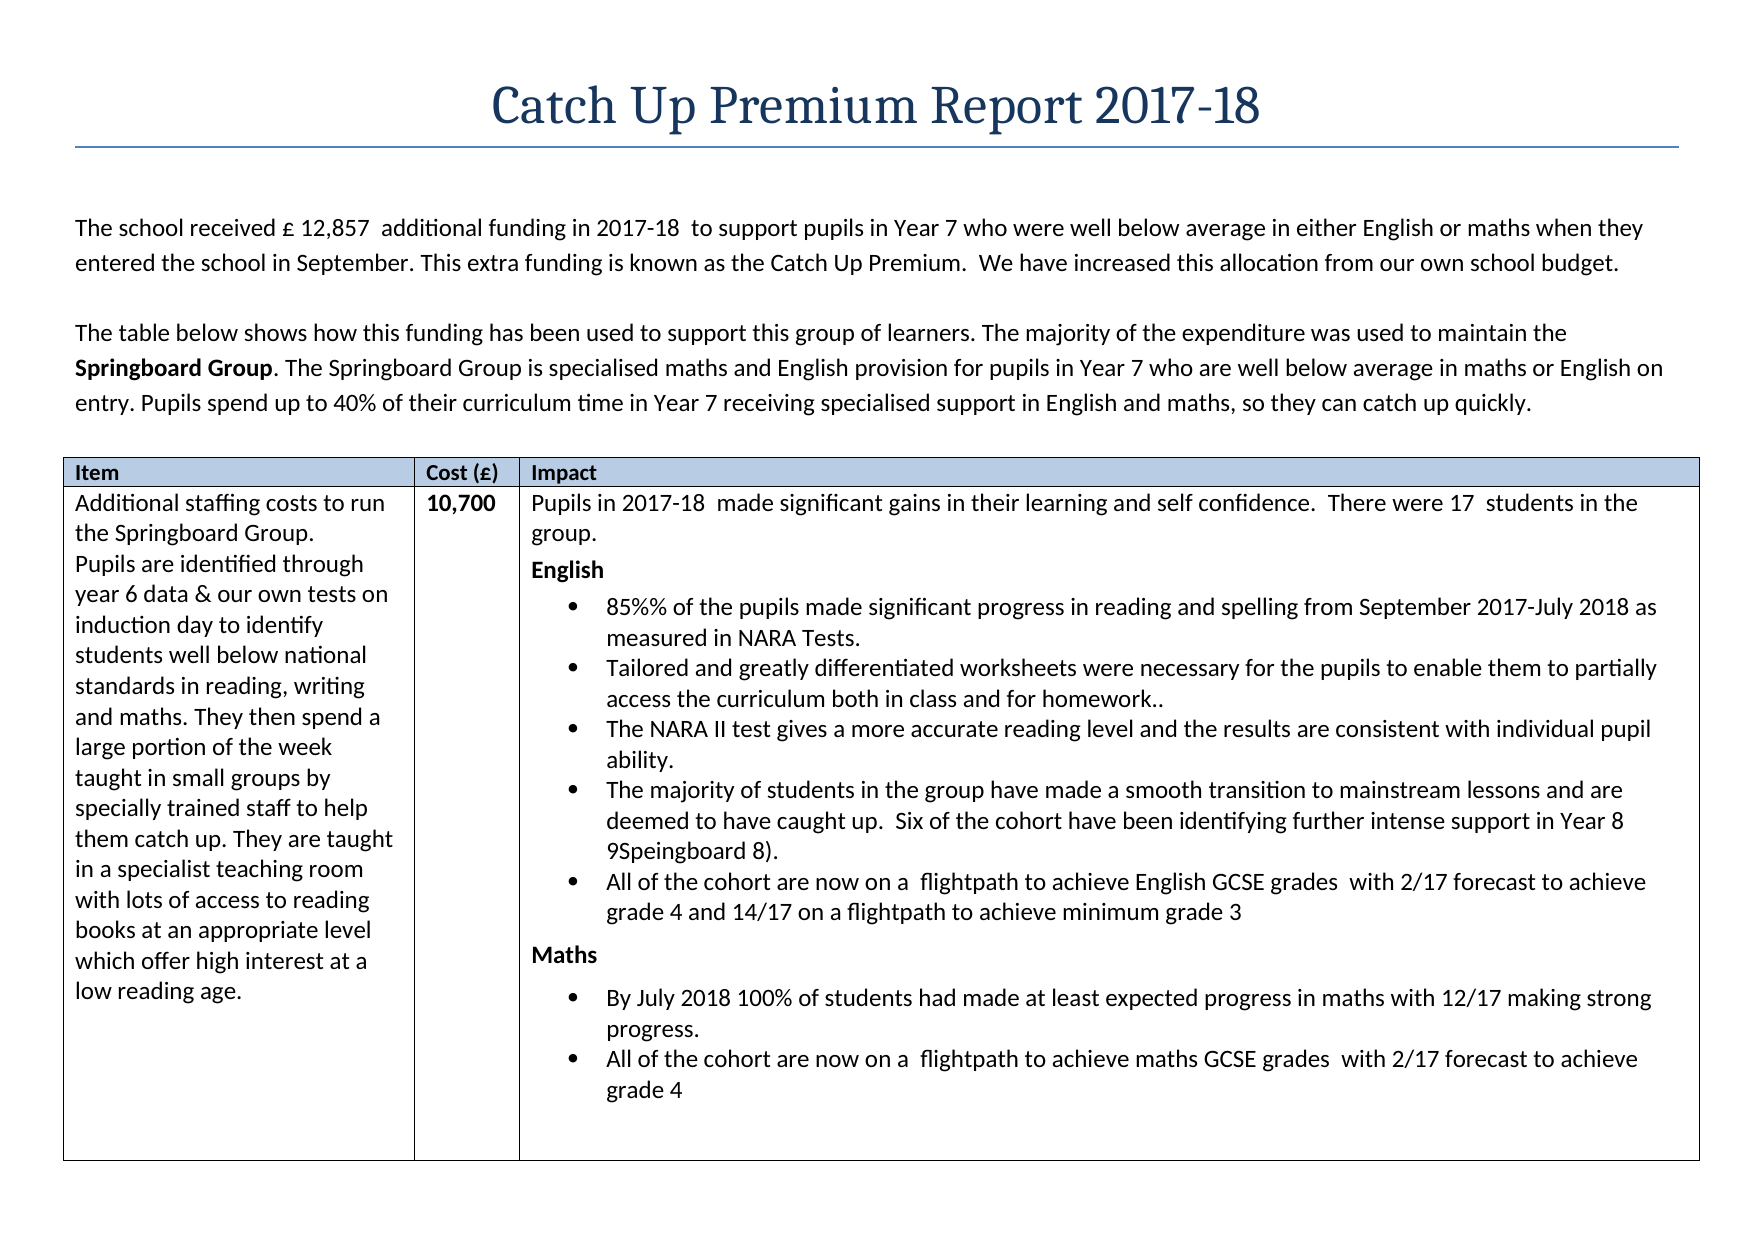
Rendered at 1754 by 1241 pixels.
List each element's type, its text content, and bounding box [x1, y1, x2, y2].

table_header Item [64, 458, 414, 486]
title Catch Up Premium Report 2017-18 [75, 75, 1679, 146]
table_cell Additional staffing costs to run the Springboard Group. Pupils are identified through year 6 data & our own tests on induction day to identify students well below national standards in reading, writing and maths. They then spend a large portion of the week taught in small groups by specially trained staff to help them catch up. They are taught in a specialist teaching room with lots of access to reading books at an appropriate level which offer high interest at a low reading age. [64, 487, 414, 1160]
table_header Cost (£) [415, 458, 519, 486]
table_header Impact [520, 458, 1699, 486]
table_cell 10,700 [415, 487, 519, 1160]
text The table below shows how this funding has been used to support this group of learners. The majority of the expenditure was used to maintain the Springboard Group. The Springboard Group is specialised maths and English provision for pupils in Year 7 who are well below average in maths or English on entry. Pupils spend up to 40% of their curriculum time in Year 7 receiving specialised support in English and maths, so they can catch up quickly. [75, 317, 1679, 417]
table_cell Pupils in 2017-18 made significant gains in their learning and self confidence. There were 17 students in the group. English 85%% of the pupils made significant progress in reading and spelling from September 2017-July 2018 as measured in NARA Tests. Tailored and greatly differentiated worksheets were necessary for the pupils to enable them to partially access the curriculum both in class and for homework.. The NARA II test gives a more accurate reading level and the results are consistent with individual pupil ability. The majority of students in the group have made a smooth transition to mainstream lessons and are deemed to have caught up. Six of the cohort have been identifying further intense support in Year 8 9Speingboard 8). All of the cohort are now on a flightpath to achieve English GCSE grades with 2/17 forecast to achieve grade 4 and 14/17 on a flightpath to achieve minimum grade 3 Maths By July 2018 100% of students had made at least expected progress in maths with 12/17 making strong progress. All of the cohort are now on a flightpath to achieve maths GCSE grades with 2/17 forecast to achieve grade 4 [520, 487, 1699, 1160]
text The school received £ 12,857 additional funding in 2017-18 to support pupils in Year 7 who were well below average in either English or maths when they entered the school in September. This extra funding is known as the Catch Up Premium. We have increased this allocation from our own school budget. [75, 212, 1679, 277]
